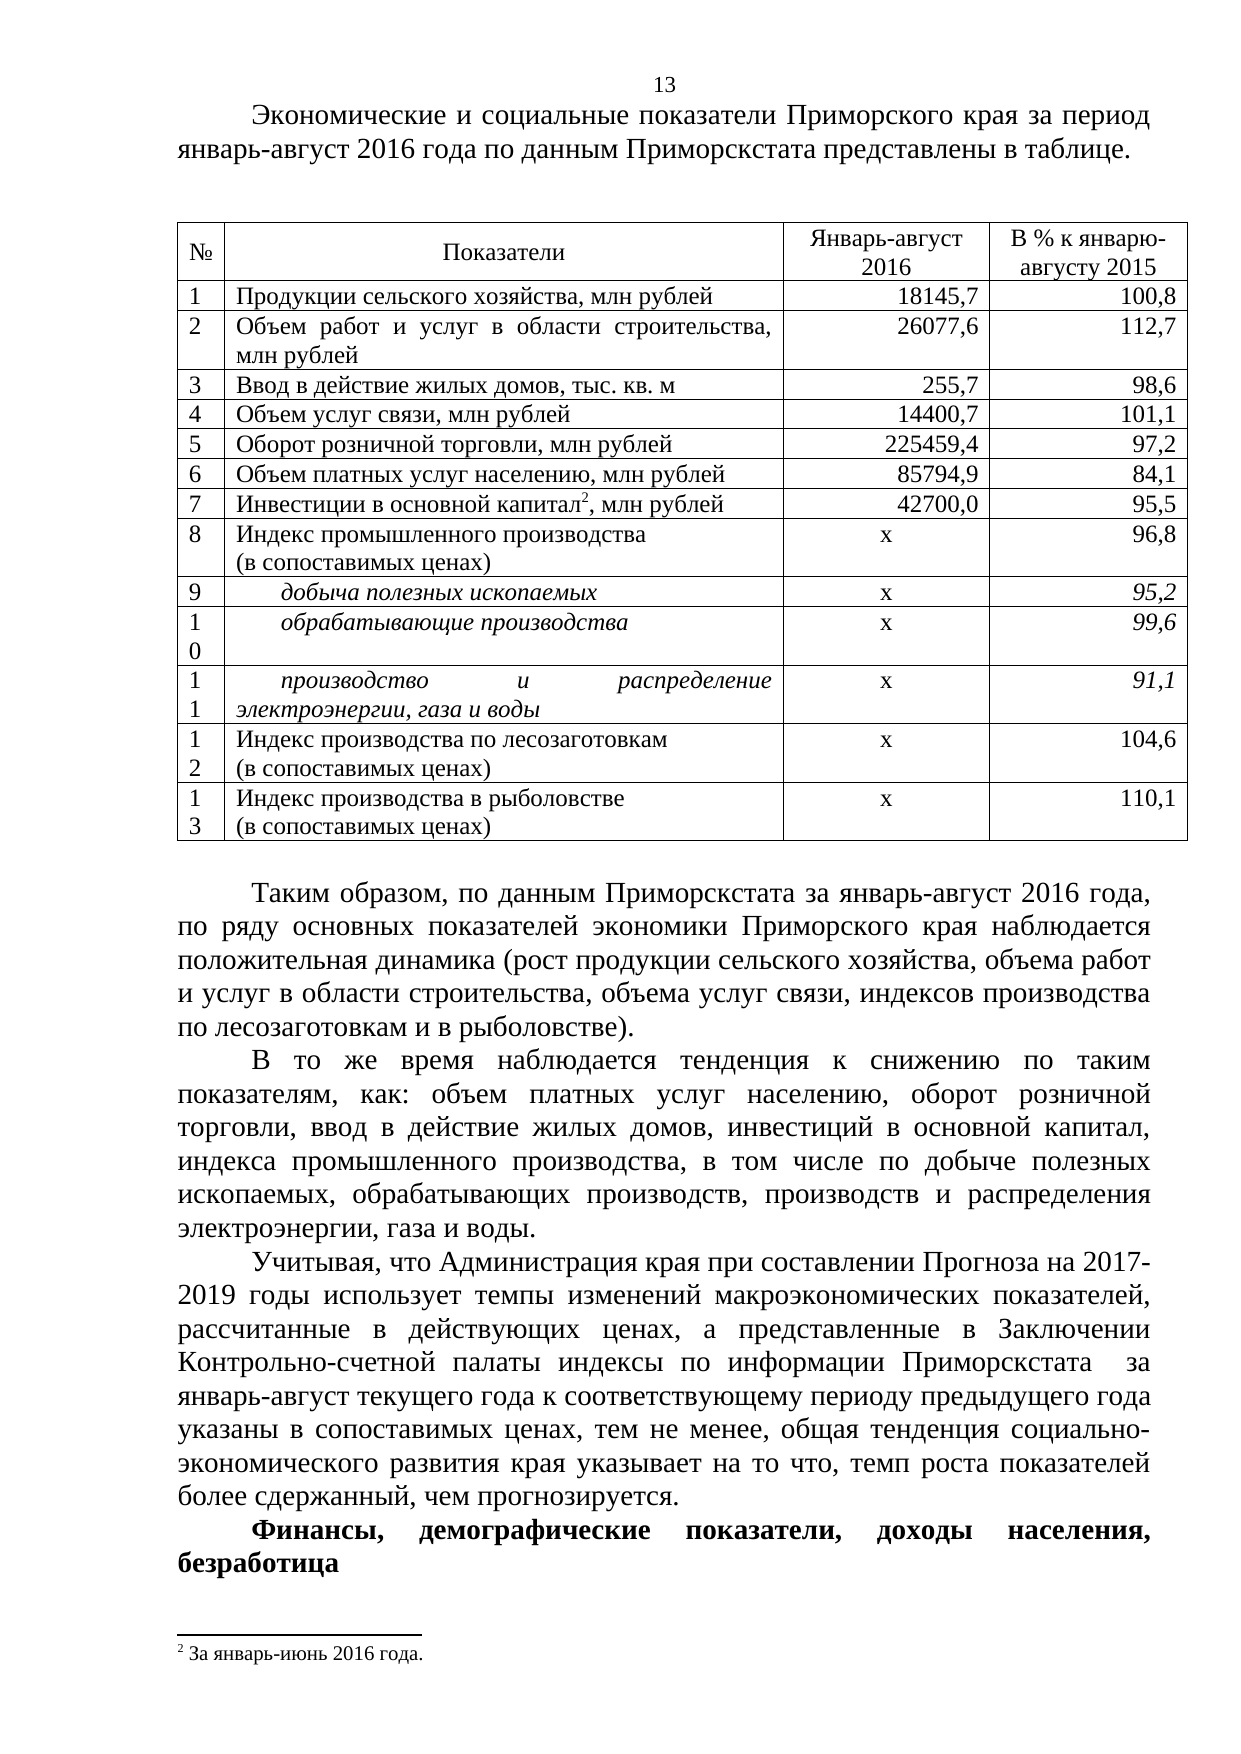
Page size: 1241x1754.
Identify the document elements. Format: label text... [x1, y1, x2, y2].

table_cell х [784, 577, 989, 606]
table_cell 255,7 [784, 370, 989, 398]
table_cell Оборот розничной торговли, млн рублей [225, 429, 783, 458]
table_cell 101,1 [990, 400, 1187, 428]
table_cell 10 [178, 607, 224, 664]
table_cell 18145,7 [784, 281, 989, 310]
table_cell Объем услуг связи, млн рублей [225, 400, 783, 428]
table_cell 14400,7 [784, 400, 989, 428]
table_header В % к январю-августу 2015 [990, 223, 1187, 280]
table_cell х [784, 519, 989, 576]
table_cell обрабатывающие производства [225, 607, 783, 664]
table_cell 97,2 [990, 429, 1187, 458]
table_cell Индекс промышленного производства (в сопоставимых ценах) [225, 519, 783, 576]
table_cell Индекс производства в рыболовстве (в сопоставимых ценах) [225, 783, 783, 840]
table_cell 26077,6 [784, 311, 989, 369]
text Таким образом, по данным Приморскстата за январь-август 2016 года, по ряду основных показателей экономики Приморского края наблюдается положительная динамика (рост продукции сельского хозяйства, объема работ и услуг в области строительства, объема услуг связи, индексов производства по лесозаготовкам и в рыболовстве). [177, 875, 1152, 1042]
table_cell 84,1 [990, 459, 1187, 488]
table_cell 11 [178, 666, 224, 723]
table_cell х [784, 783, 989, 840]
table_cell Ввод в действие жилых домов, тыс. кв. м [225, 370, 783, 398]
table_cell 42700,0 [784, 489, 989, 518]
table_cell 110,1 [990, 783, 1187, 840]
table_cell 99,6 [990, 607, 1187, 664]
table_cell 98,6 [990, 370, 1187, 398]
table_cell 225459,4 [784, 429, 989, 458]
table_cell х [784, 607, 989, 664]
text В то же время наблюдается тенденция к снижению по таким показателям, как: объем платных услуг населению, оборот розничной торговли, ввод в действие жилых домов, инвестиций в основной капитал, индекса промышленного производства, в том числе по добыче полезных ископаемых, обрабатывающих производств, производств и распределения электроэнергии, газа и воды. [177, 1042, 1152, 1244]
table_cell Индекс производства по лесозаготовкам (в сопоставимых ценах) [225, 724, 783, 782]
table_cell 95,2 [990, 577, 1187, 606]
table_header Показатели [225, 223, 783, 280]
table_cell 7 [178, 489, 224, 518]
table_cell 104,6 [990, 724, 1187, 782]
table_cell 4 [178, 400, 224, 428]
table_header № [178, 223, 224, 280]
table_cell 3 [178, 370, 224, 398]
text Экономические и социальные показатели Приморского края за период январь-август 2016 года по данным Приморскстата представлены в таблице. [177, 97, 1152, 164]
table_cell 2 [178, 311, 224, 369]
table_cell Инвестиции в основной капитал, млн рублей [225, 489, 783, 518]
table_cell 6 [178, 459, 224, 488]
table_cell 12 [178, 724, 224, 782]
text Финансы, демографические показатели, доходы населения, безработица [177, 1512, 1152, 1579]
table_cell 95,5 [990, 489, 1187, 518]
table_cell Продукции сельского хозяйства, млн рублей [225, 281, 783, 310]
table_header Январь-август 2016 [784, 223, 989, 280]
table_cell производство и распределение электроэнергии, газа и воды [225, 666, 783, 723]
table_cell х [784, 724, 989, 782]
table_cell 100,8 [990, 281, 1187, 310]
table_cell 5 [178, 429, 224, 458]
table_cell 112,7 [990, 311, 1187, 369]
table_cell 91,1 [990, 666, 1187, 723]
table_cell 8 [178, 519, 224, 576]
table_cell х [784, 666, 989, 723]
table_cell 9 [178, 577, 224, 606]
table_cell 96,8 [990, 519, 1187, 576]
table_cell Объем работ и услуг в области строительства, млн рублей [225, 311, 783, 369]
list Учитывая, что Администрация края при составлении Прогноза на 2017-2019 годы использует темпы изменений макроэкономических показателей, рассчитанные в действующих ценах, а представленные в Заключении Контрольно-счетной палаты индексы по информации Приморскстата за январь-август текущего года к соответствующему периоду предыдущего года указаны в сопоставимых ценах, тем не менее, общая тенденция социально-экономического развития края указывает на то что, темп роста показателей более сдержанный, чем прогнозируется. [177, 1244, 1152, 1512]
table_cell 13 [178, 783, 224, 840]
table_cell добыча полезных ископаемых [225, 577, 783, 606]
table_cell 1 [178, 281, 224, 310]
table_cell Объем платных услуг населению, млн рублей [225, 459, 783, 488]
table_cell 85794,9 [784, 459, 989, 488]
